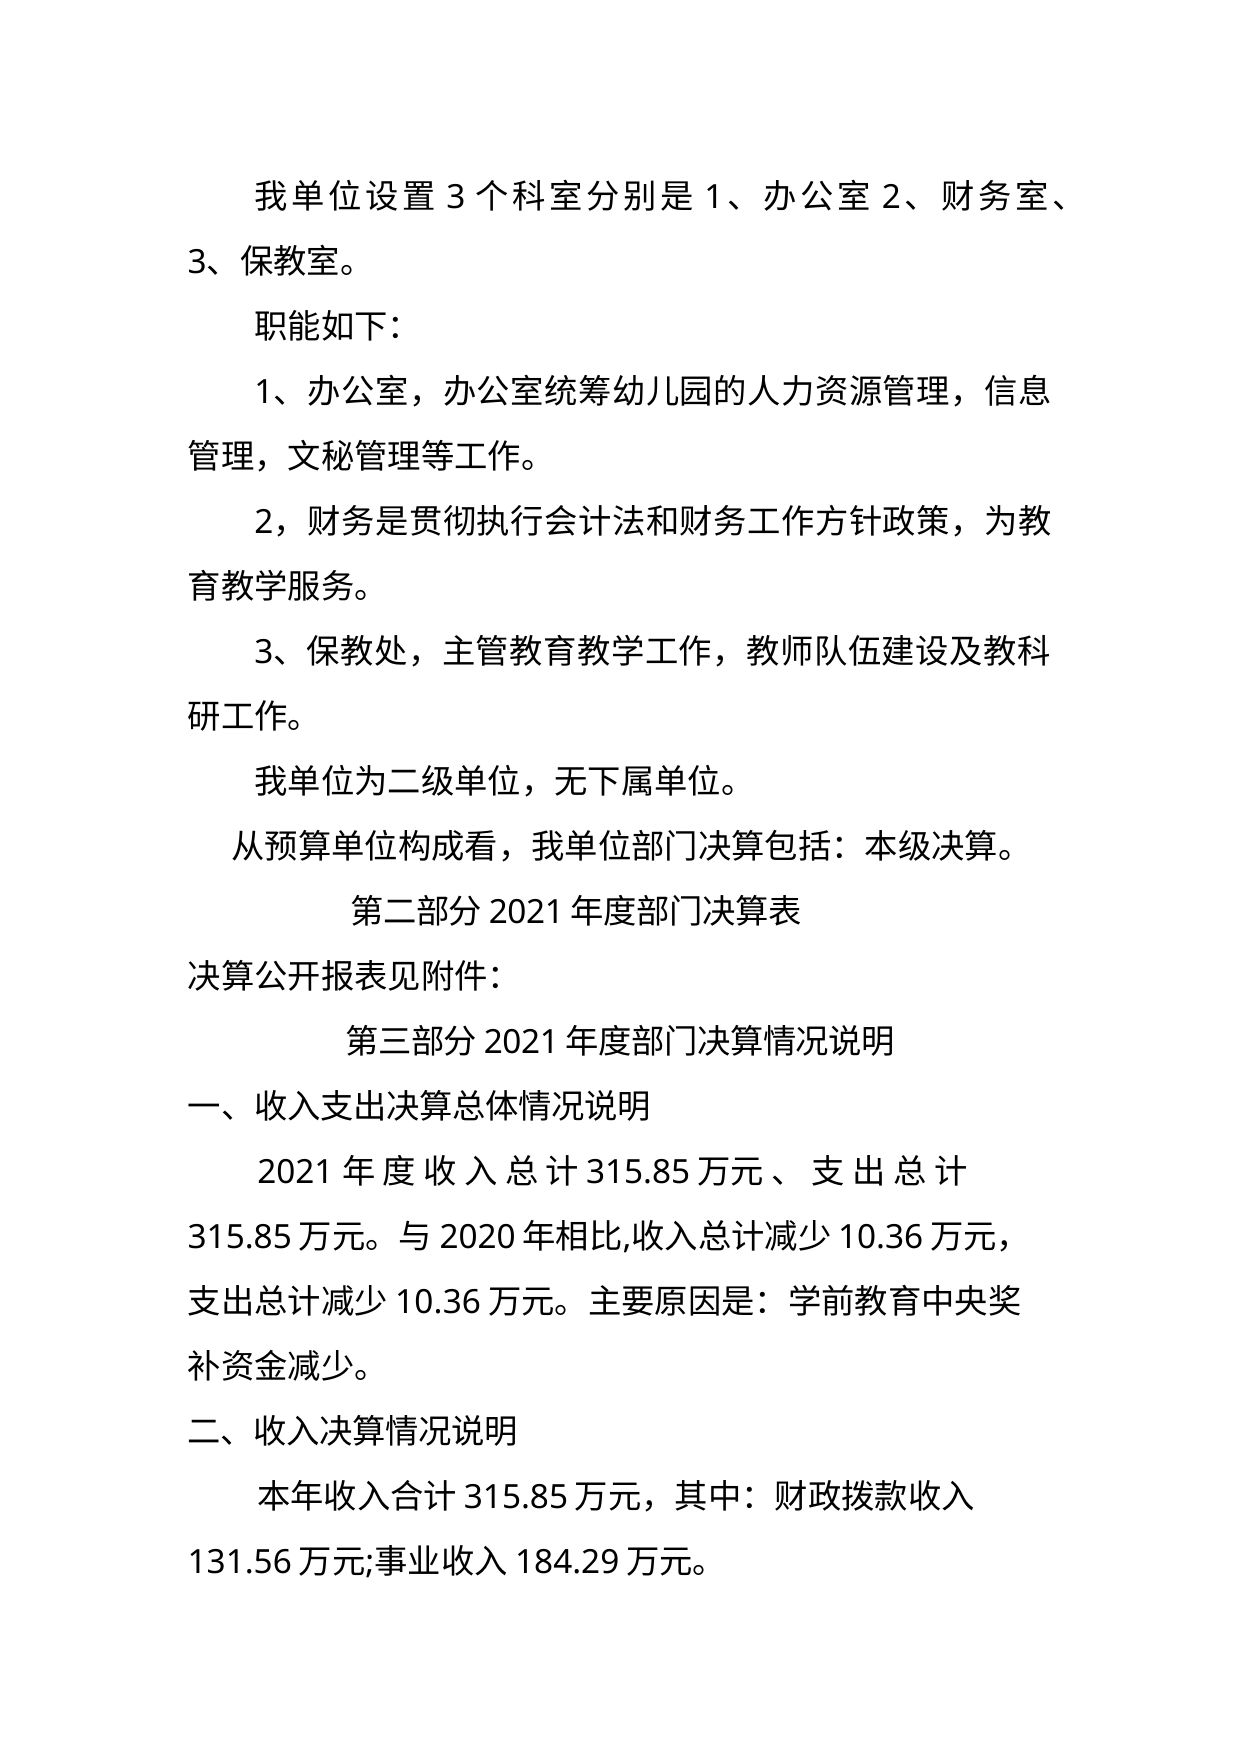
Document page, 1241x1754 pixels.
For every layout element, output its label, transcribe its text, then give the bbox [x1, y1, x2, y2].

list 收入支出决算总体情况说明 [187, 1072, 1053, 1137]
text 职能如下： [187, 292, 1053, 357]
text 第三部分2021年度部门决算情况说明 [187, 1007, 1053, 1072]
text 从预算单位构成看，我单位部门决算包括：本级决算。 [187, 812, 1053, 877]
text 本年收入合计315.85万元，其中：财政拨款收入131.56万元;事业收入 184.29万元。 [187, 1462, 1053, 1592]
text 决算公开报表见附件： [187, 942, 1053, 1007]
list 保教处，主管教育教学工作，教师队伍建设及教科研工作。 [187, 617, 1053, 747]
text 我单位设置3个科室分别是1、办公室2、财务室、3、保教室。 [187, 162, 1053, 292]
text 2021 年 度 收 入 总 计315.85万元 、 支 出 总 计315.85万元。与 2020年相比,收入总计减少10.36万元，支出总计减少 10.36万元。主要原因是：学前教育中央奖补资金减少。 [187, 1137, 1053, 1397]
text 1、办公室，办公室统筹幼儿园的人力资源管理，信息管理，文秘管理等工作。 [187, 357, 1053, 487]
text 2，财务是贯彻执行会计法和财务工作方针政策，为教育教学服务。 [187, 487, 1053, 617]
text 我单位为二级单位，无下属单位。 [187, 747, 1053, 812]
text 第二部分2021年度部门决算表 [187, 877, 1053, 942]
text 二、收入决算情况说明 [187, 1397, 1053, 1462]
